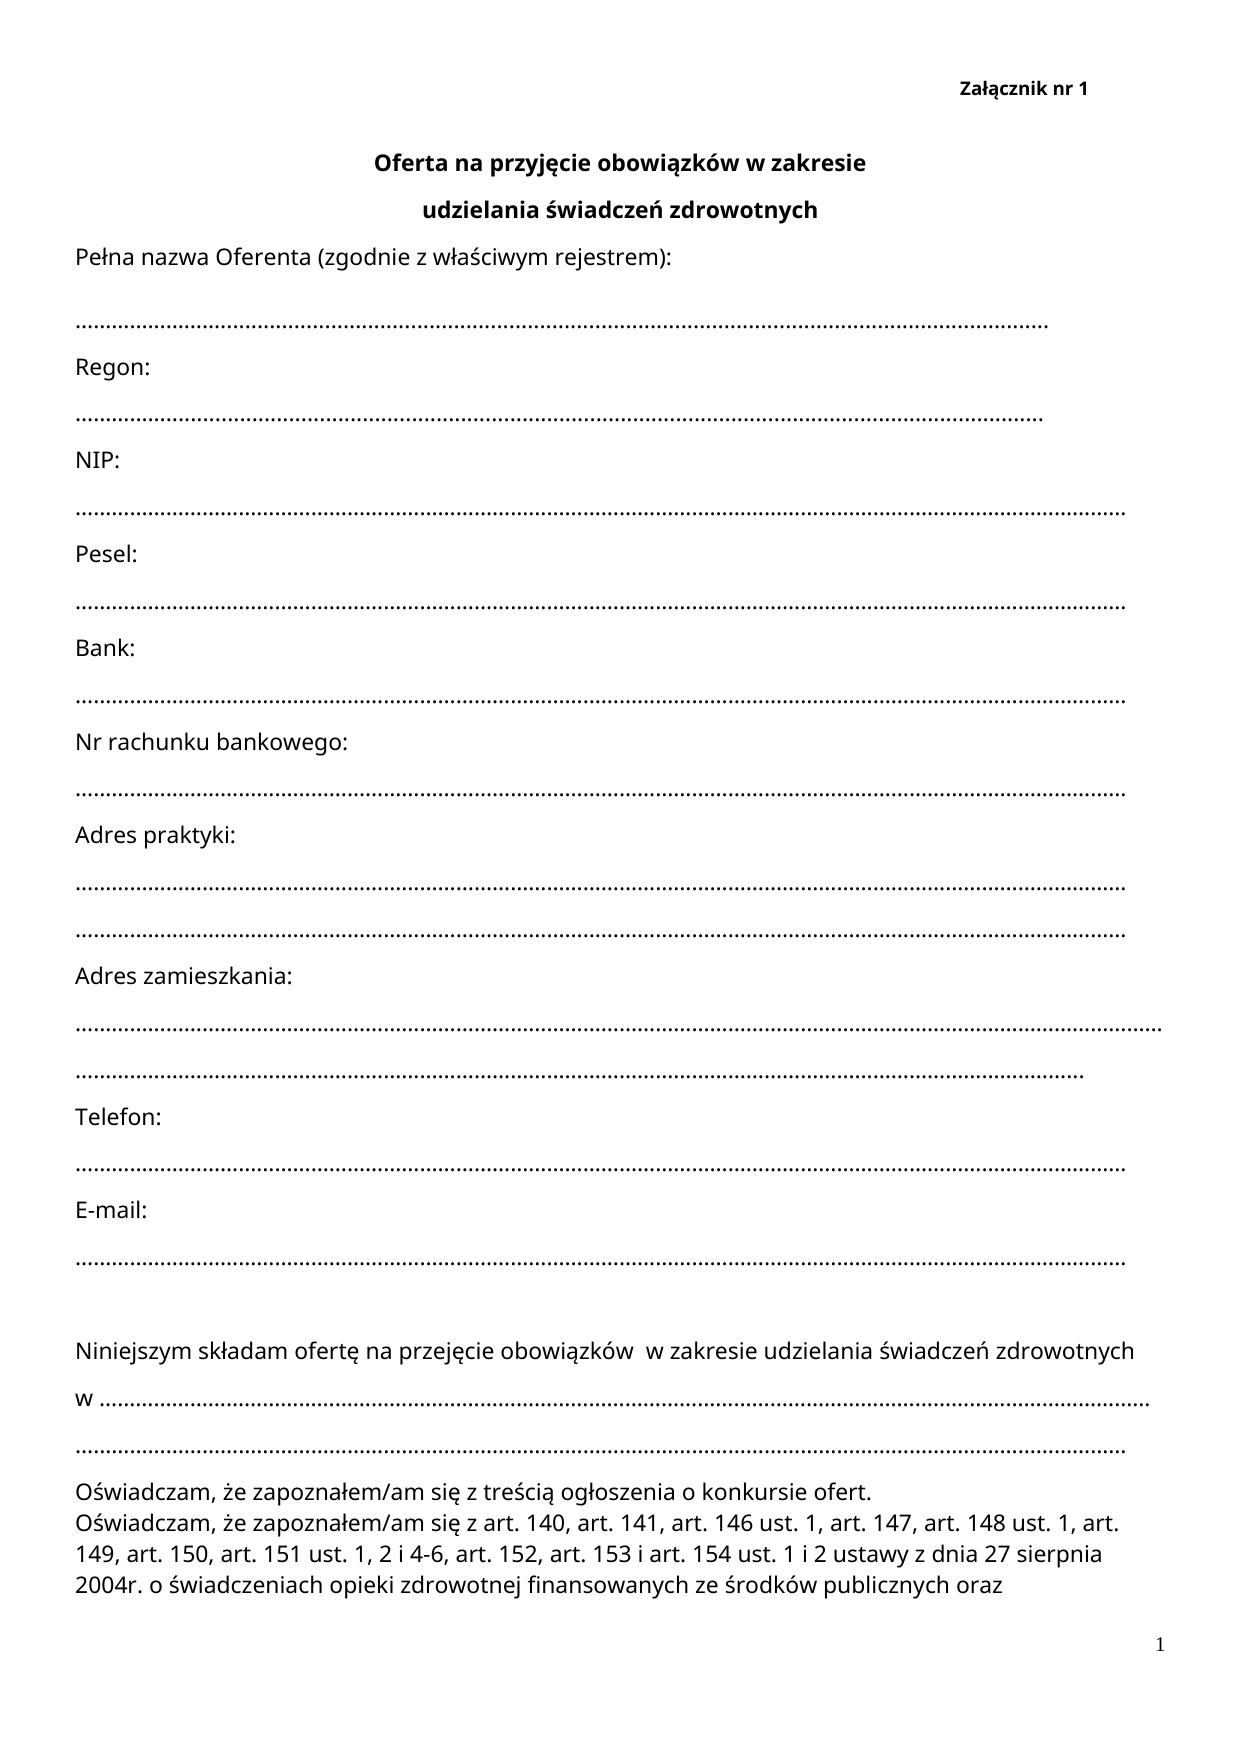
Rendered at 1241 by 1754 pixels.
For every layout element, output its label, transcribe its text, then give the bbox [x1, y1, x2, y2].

text Pesel: [75, 538, 1165, 569]
text ……………............................................................................................................................................... [75, 397, 1165, 429]
text Regon: [75, 351, 1165, 382]
text ………………………………………………………………………………………………………………………………………………………… [75, 491, 1165, 522]
text ………………………………………………………………………………………………………………………………………………………… [75, 1147, 1165, 1179]
text NIP: [75, 444, 1165, 476]
text ………………………………………………………………………………………………………………………………………………………… [75, 1429, 1165, 1460]
text ………………………………………………………………………………………………………………………………………………………… [75, 679, 1165, 710]
text Załącznik nr 1 [75, 75, 1165, 101]
text Bank: [75, 632, 1165, 663]
text udzielania świadczeń zdrowotnych [75, 194, 1165, 226]
text Adres zamieszkania: [75, 960, 1165, 991]
text ………………………………………………………………………………………………………………………………………………………… [75, 585, 1165, 616]
text E-mail: [75, 1194, 1165, 1226]
text Niniejszym składam ofertę na przejęcie obowiązków w zakresie udzielania świadczeń zdrowotnych w ………………………………………………………………………………………………………………………………………………………… [75, 1335, 1165, 1413]
text Oświadczam, że zapoznałem/am się z treścią ogłoszenia o konkursie ofert. [75, 1476, 1165, 1507]
text ……………………....................................................................................................................................... [75, 304, 1165, 335]
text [75, 1507, 1165, 1601]
text ………………………………………………………………………………………………………………………………………………………… [75, 866, 1165, 897]
text ………………………………………………………………………………………………………………………………………………………… [75, 772, 1165, 804]
text ………………………………………………………………………………………………………………………………………………………… [75, 913, 1165, 944]
text ………………………………………………………………………………………………………………………………………………………… [75, 1241, 1165, 1272]
text Nr rachunku bankowego: [75, 726, 1165, 757]
text Telefon: [75, 1101, 1165, 1132]
text Oferta na przyjęcie obowiązków w zakresie [75, 147, 1165, 179]
text Adres praktyki: [75, 819, 1165, 851]
text ……………………………………………………………………………………………………………………………………………………………………………………………………………………………………………………………………………………………………………..…... [75, 1007, 1165, 1085]
text Pełna nazwa Oferenta (zgodnie z właściwym rejestrem): [75, 241, 1165, 272]
